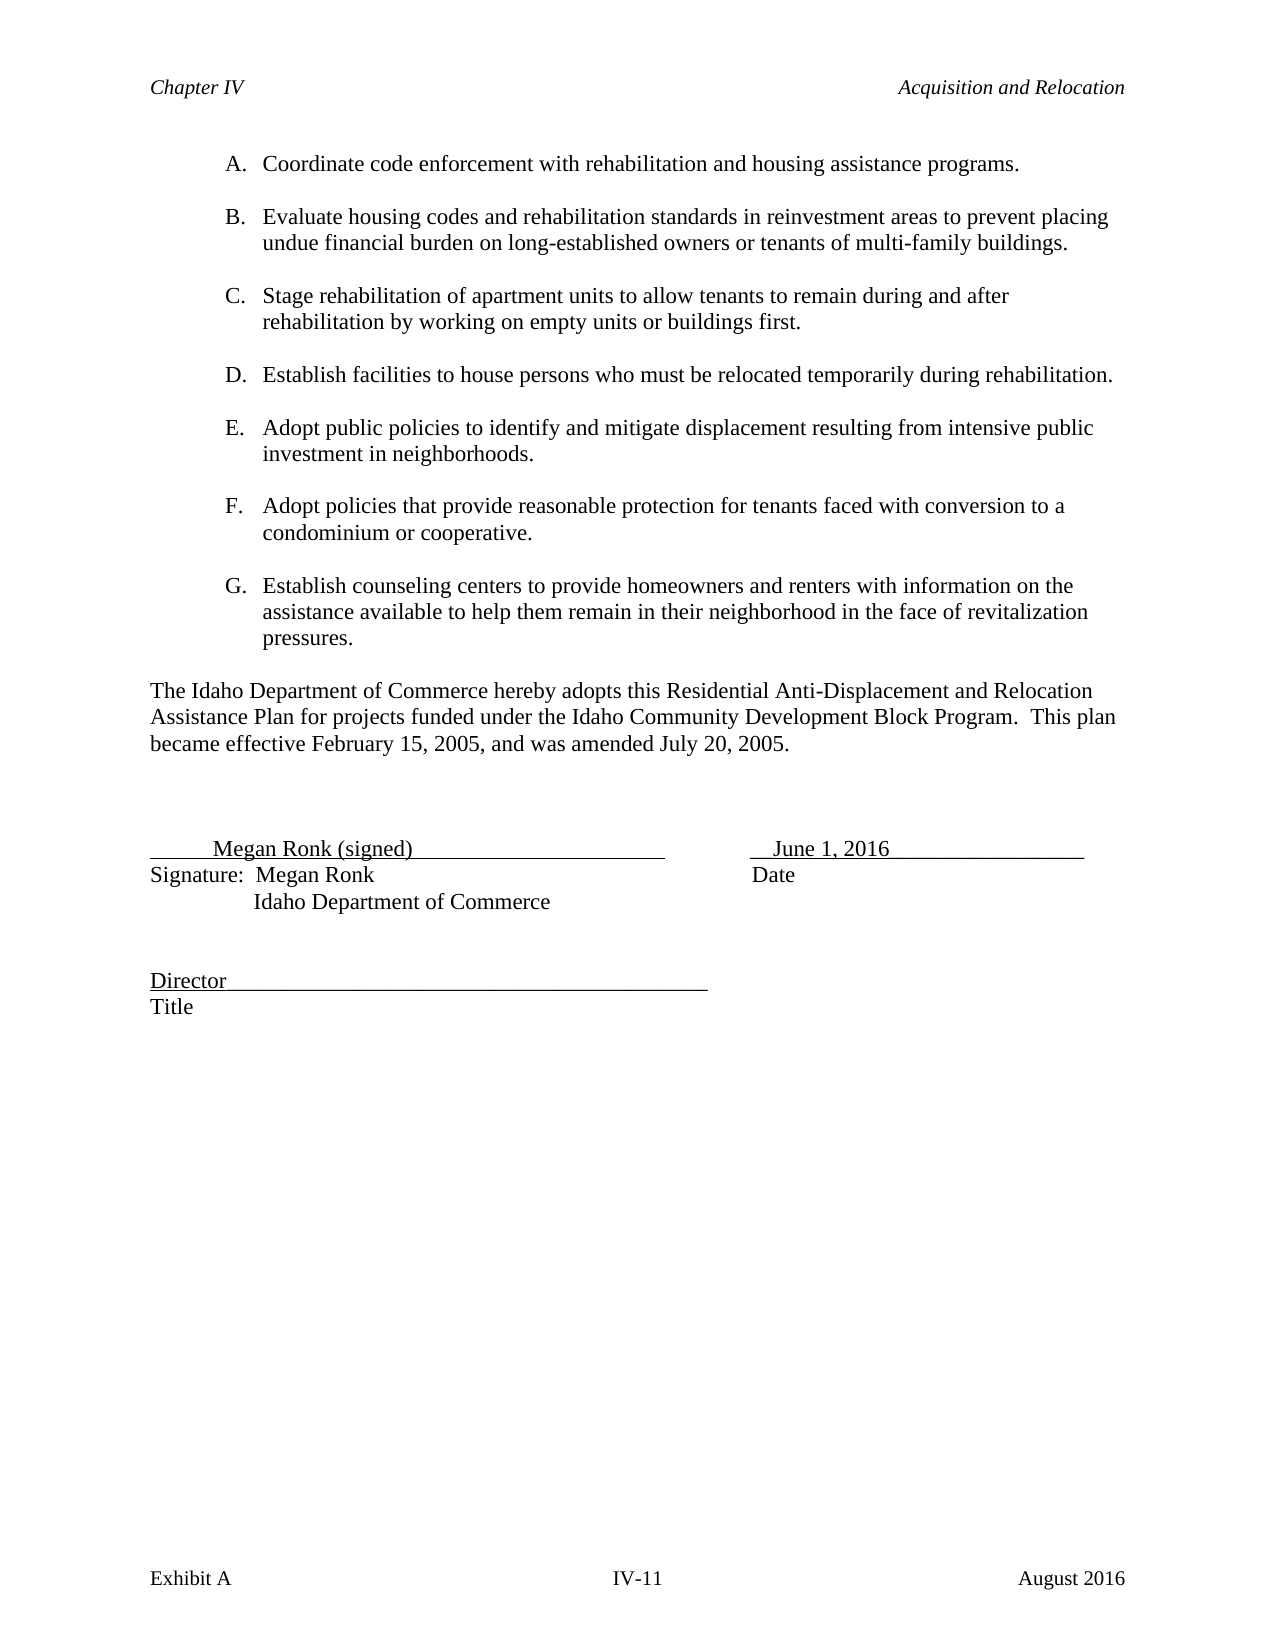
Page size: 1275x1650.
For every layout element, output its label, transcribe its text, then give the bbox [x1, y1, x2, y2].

list Establish facilities to house persons who must be relocated temporarily during rehabilitation. [225, 361, 1125, 387]
text Director__________________________________________ [150, 967, 1125, 993]
list Adopt policies that provide reasonable protection for tenants faced with conversion to a condominium or cooperative. [225, 493, 1125, 545]
list Coordinate code enforcement with rehabilitation and housing assistance programs. [225, 150, 1125, 176]
text Megan Ronk (signed) __June 1, 2016_________________ [150, 835, 1125, 862]
list Evaluate housing codes and rehabilitation standards in reinvestment areas to prevent placing undue financial burden on long-established owners or tenants of multi-family buildings. [225, 203, 1125, 255]
list Stage rehabilitation of apartment units to allow tenants to remain during and after rehabilitation by working on empty units or buildings first. [225, 282, 1125, 334]
text Signature: Megan Ronk Date [150, 862, 1125, 888]
text The Idaho Department of Commerce hereby adopts this Residential Anti-Displacement and Relocation Assistance Plan for projects funded under the Idaho Community Development Block Program. This plan became effective February 15, 2005, and was amended July 20, 2005. [150, 677, 1125, 756]
list Adopt public policies to identify and mitigate displacement resulting from intensive public investment in neighborhoods. [225, 413, 1125, 466]
text Title [150, 993, 1125, 1020]
text Idaho Department of Commerce [225, 888, 1125, 914]
list Establish counseling centers to provide homeowners and renters with information on the assistance available to help them remain in their neighborhood in the face of revitalization pressures. [225, 572, 1125, 651]
